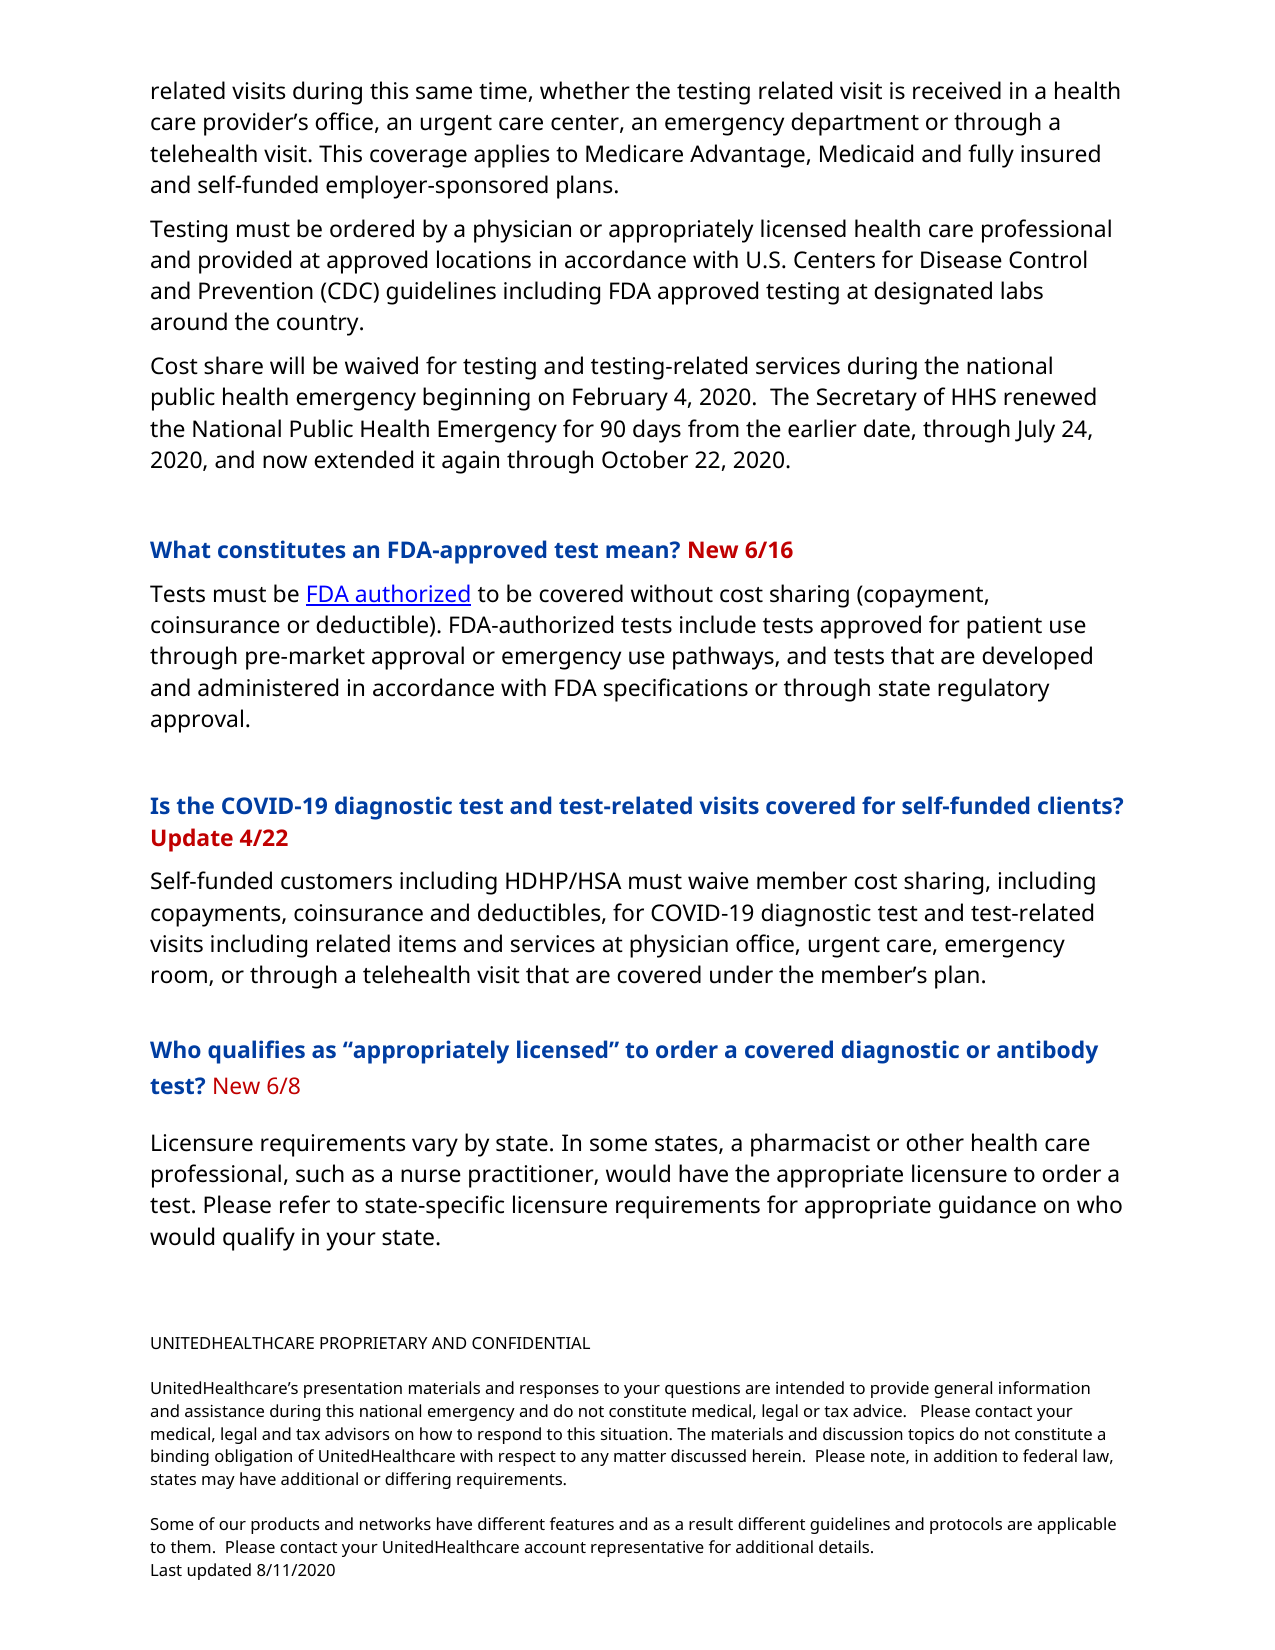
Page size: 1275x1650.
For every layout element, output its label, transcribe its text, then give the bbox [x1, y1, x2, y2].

text Licensure requirements vary by state. In some states, a pharmacist or other health care professional, such as a nurse practitioner, would have the appropriate licensure to order a test. Please refer to state-specific licensure requirements for appropriate guidance on who would qualify in your state. [150, 1127, 1125, 1252]
text Tests must be FDA authorized to be covered without cost sharing (copayment, coinsurance or deductible). FDA-authorized tests include tests approved for patient use through pre-market approval or emergency use pathways, and tests that are developed and administered in accordance with FDA specifications or through state regulatory approval. [150, 578, 1125, 734]
text Self-funded customers including HDHP/HSA must waive member cost sharing, including copayments, coinsurance and deductibles, for COVID-19 diagnostic test and test-related visits including related items and services at physician office, urgent care, emergency room, or through a telehealth visit that are covered under the member’s plan. [150, 865, 1125, 990]
text Is the COVID-19 diagnostic test and test-related visits covered for self-funded clients? Update 4/22 [150, 790, 1125, 853]
text What constitutes an FDA-approved test mean? New 6/16 [150, 534, 1125, 565]
text Testing must be ordered by a physician or appropriately licensed health care professional and provided at approved locations in accordance with U.S. Centers for Disease Control and Prevention (CDC) guidelines including FDA approved testing at designated labs around the country. [150, 212, 1125, 337]
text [150, 75, 1125, 200]
text Who qualifies as “appropriately licensed” to order a covered diagnostic or antibody test? New 6/8 [150, 1034, 1125, 1101]
text Cost share will be waived for testing and testing-related services during the national public health emergency beginning on February 4, 2020. The Secretary of HHS renewed the National Public Health Emergency for 90 days from the earlier date, through July 24, 2020, and now extended it again through October 22, 2020. [150, 350, 1125, 475]
